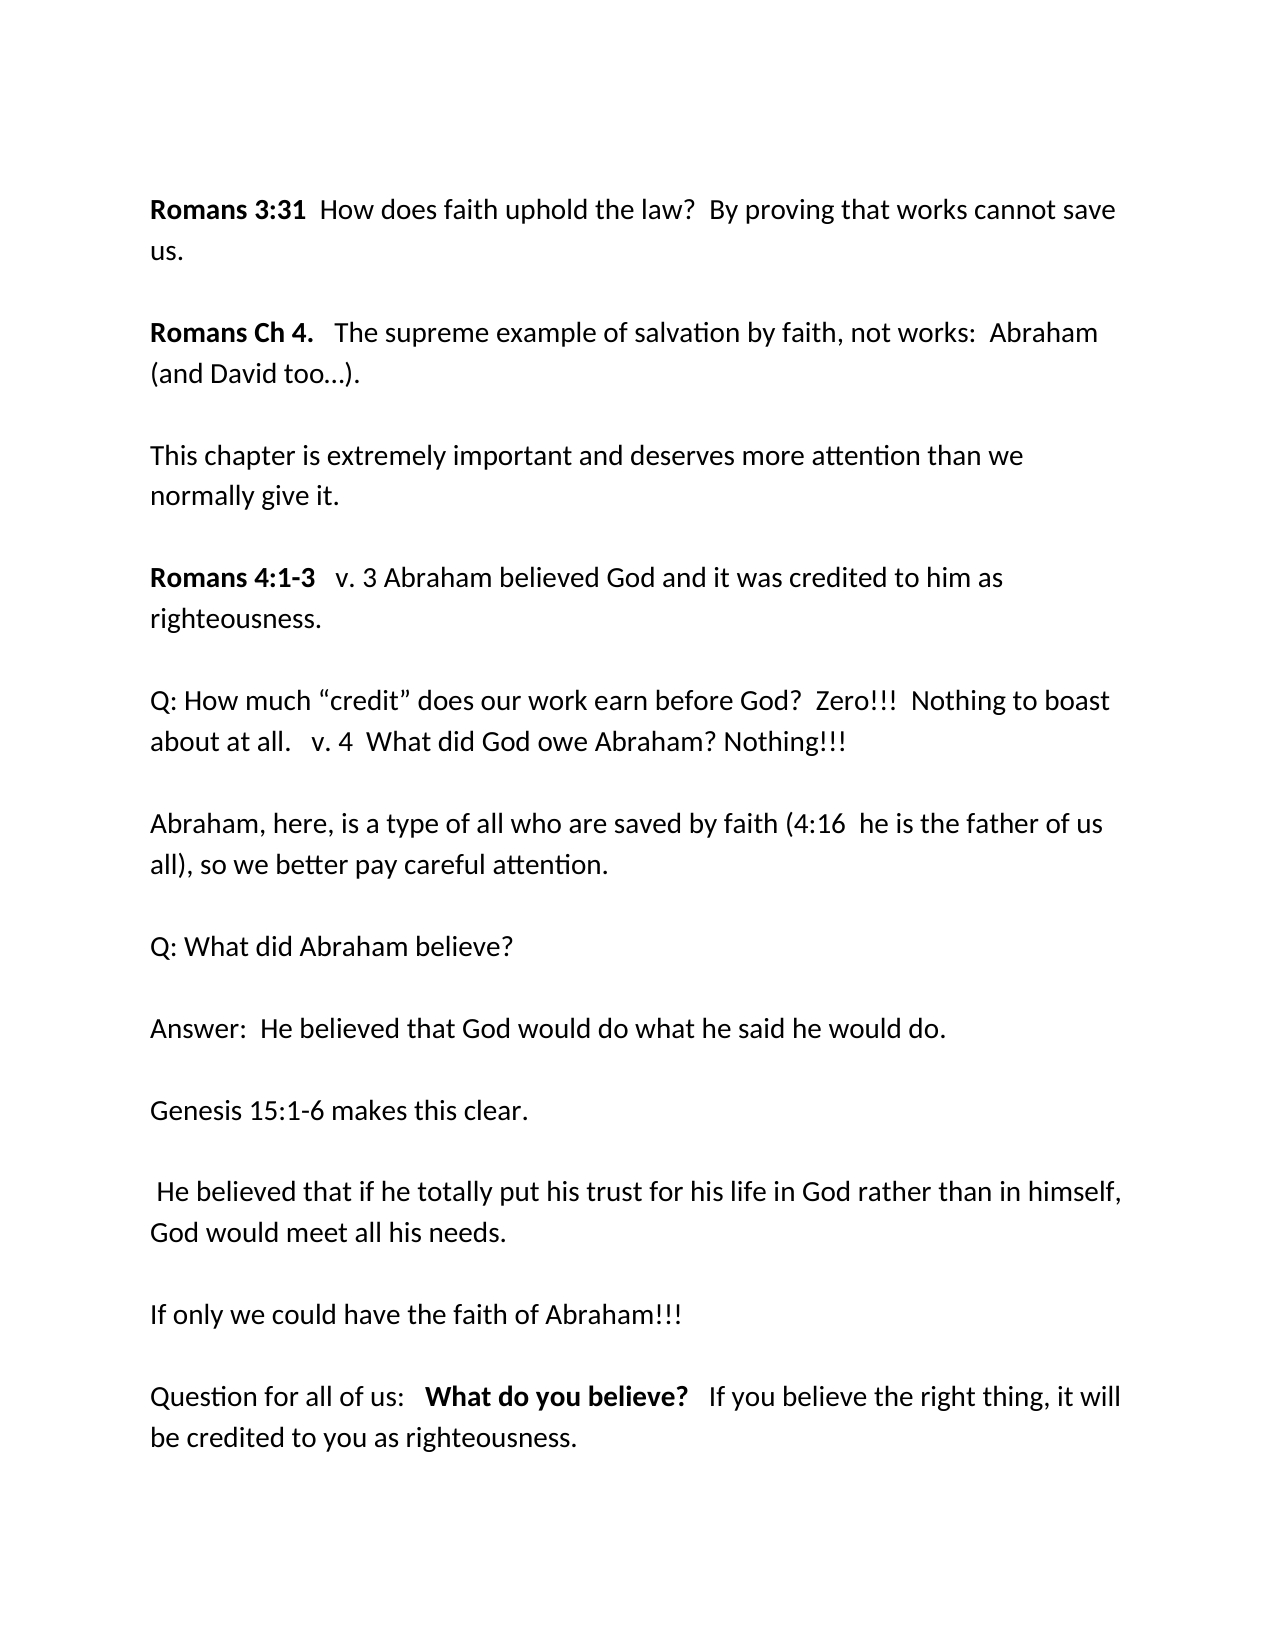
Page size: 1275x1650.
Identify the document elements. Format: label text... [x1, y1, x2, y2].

text Answer: He believed that God would do what he said he would do. [150, 1010, 1125, 1045]
text This chapter is extremely important and deserves more attention than we normally give it. [150, 437, 1125, 513]
text Q: What did Abraham believe? [150, 928, 1125, 963]
text Romans 4:1-3 v. 3 Abraham believed God and it was credited to him as righteousness. [150, 559, 1125, 636]
text Abraham, here, is a type of all who are saved by faith (4:16 he is the father of us all), so we better pay careful attention. [150, 805, 1125, 882]
text If only we could have the faith of Abraham!!! [150, 1296, 1125, 1332]
text He believed that if he totally put his trust for his life in God rather than in himself, God would meet all his needs. [150, 1173, 1125, 1250]
text Genesis 15:1-6 makes this clear. [150, 1092, 1125, 1127]
text Romans 3:31 How does faith uphold the law? By proving that works cannot save us. [150, 191, 1125, 267]
text Romans Ch 4. The supreme example of salvation by faith, not works: Abraham (and David too…). [150, 314, 1125, 390]
text Q: How much “credit” does our work earn before God? Zero!!! Nothing to boast about at all. v. 4 What did God owe Abraham? Nothing!!! [150, 682, 1125, 759]
text Question for all of us: What do you believe? If you believe the right thing, it will be credited to you as righteousness. [150, 1378, 1125, 1455]
